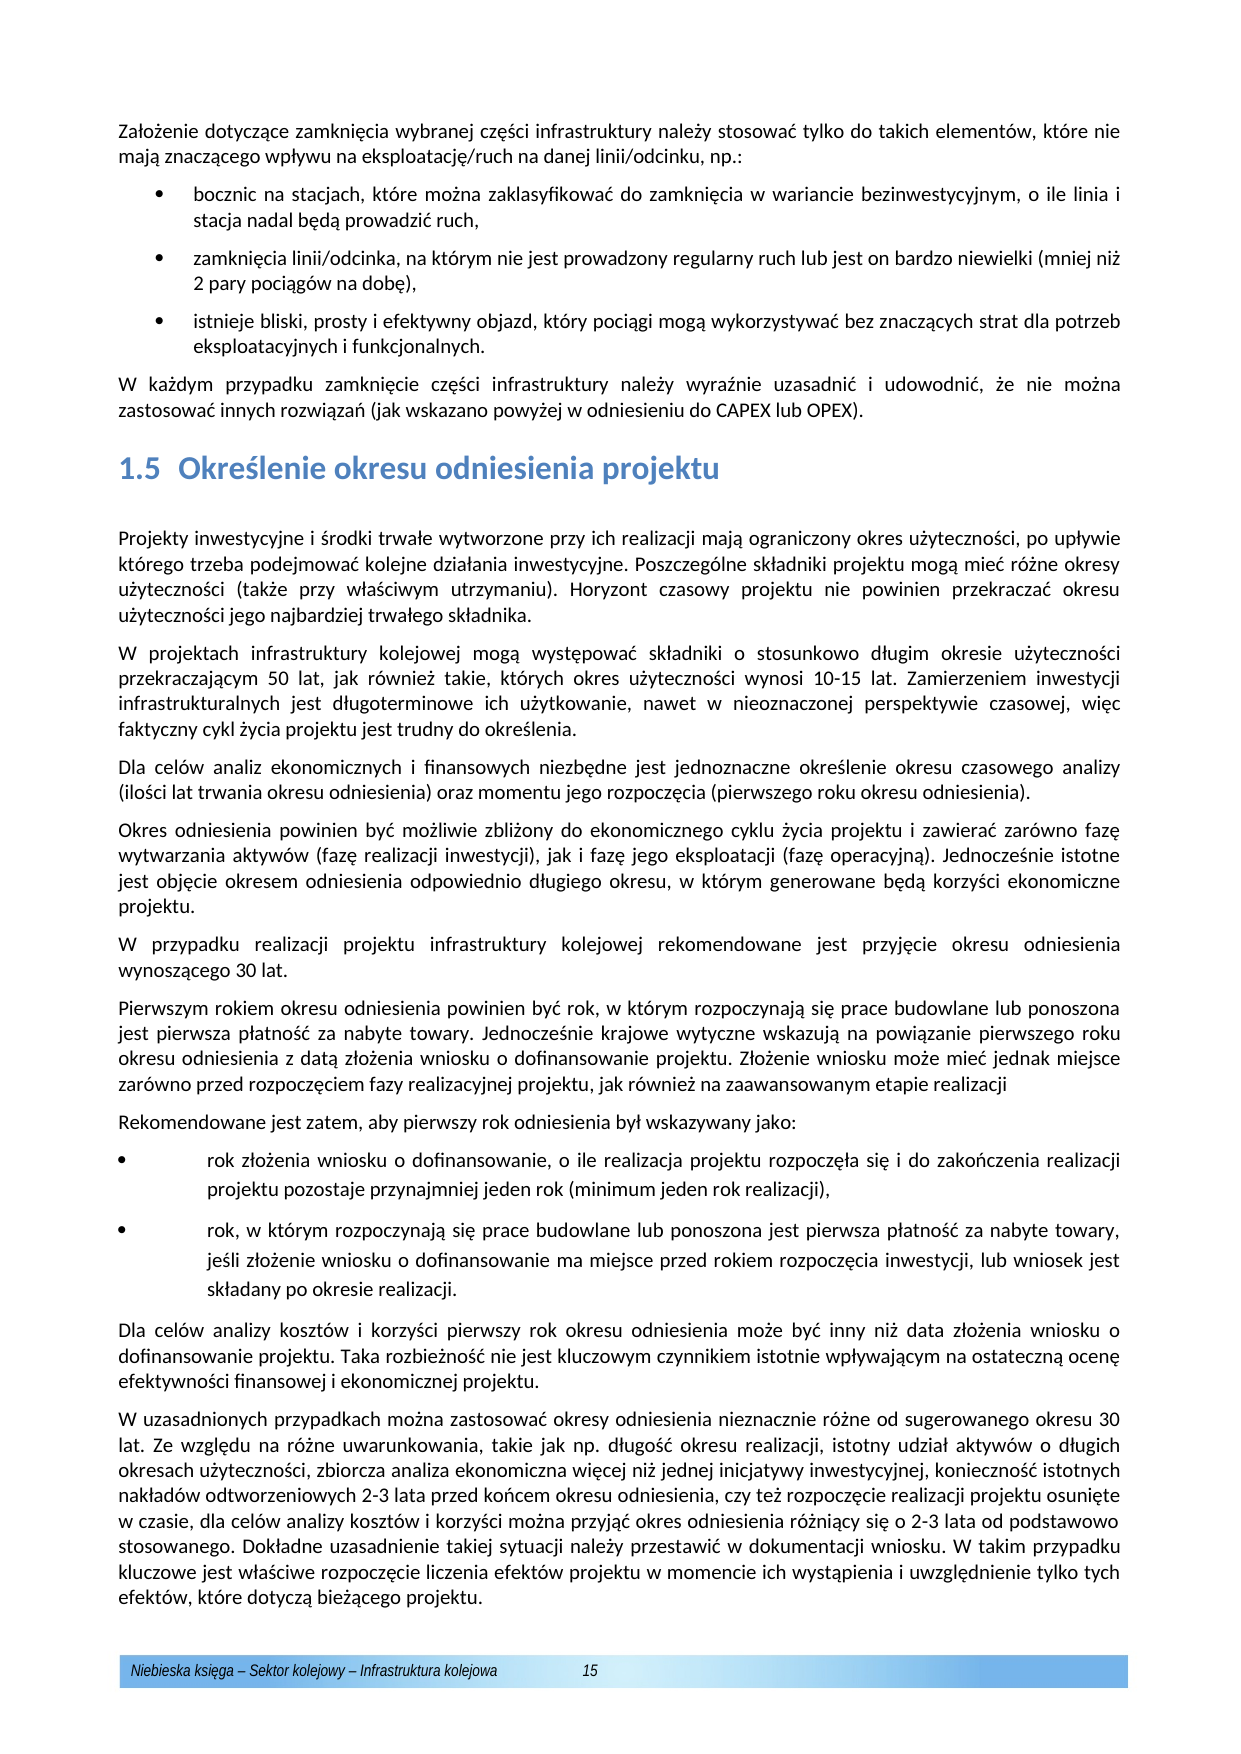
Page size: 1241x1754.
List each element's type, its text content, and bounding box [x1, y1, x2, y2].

text Pierwszym rokiem okresu odniesienia powinien być rok, w którym rozpoczynają się prace budowlane lub ponoszona jest pierwsza płatność za nabyte towary. Jednocześnie krajowe wytyczne wskazują na powiązanie pierwszego roku okresu odniesienia z datą złożenia wniosku o dofinansowanie projektu. Złożenie wniosku może mieć jednak miejsce zarówno przed rozpoczęciem fazy realizacyjnej projektu, jak również na zaawansowanym etapie realizacji [118, 995, 1122, 1096]
subtitle Określenie okresu odniesienia projektu [118, 447, 1122, 488]
text W każdym przypadku zamknięcie części infrastruktury należy wyraźnie uzasadnić i udowodnić, że nie można zastosować innych rozwiązań (jak wskazano powyżej w odniesieniu do CAPEX lub OPEX). [118, 371, 1122, 422]
list istnieje bliski, prosty i efektywny objazd, który pociągi mogą wykorzystywać bez znaczących strat dla potrzeb eksploatacyjnych i funkcjonalnych. [156, 308, 1122, 359]
text Okres odniesienia powinien być możliwie zbliżony do ekonomicznego cyklu życia projektu i zawierać zarówno fazę wytwarzania aktywów (fazę realizacji inwestycji), jak i fazę jego eksploatacji (fazę operacyjną). Jednocześnie istotne jest objęcie okresem odniesienia odpowiednio długiego okresu, w którym generowane będą korzyści ekonomiczne projektu. [118, 817, 1122, 919]
text Dla celów analizy kosztów i korzyści pierwszy rok okresu odniesienia może być inny niż data złożenia wniosku o dofinansowanie projektu. Taka rozbieżność nie jest kluczowym czynnikiem istotnie wpływającym na ostateczną ocenę efektywności finansowej i ekonomicznej projektu. [118, 1318, 1122, 1394]
list zamknięcia linii/odcinka, na którym nie jest prowadzony regularny ruch lub jest on bardzo niewielki (mniej niż 2 pary pociągów na dobę), [156, 245, 1122, 296]
text W projektach infrastruktury kolejowej mogą występować składniki o stosunkowo długim okresie użyteczności przekraczającym 50 lat, jak również takie, których okres użyteczności wynosi 10-15 lat. Zamierzeniem inwestycji infrastrukturalnych jest długoterminowe ich użytkowanie, nawet w nieoznaczonej perspektywie czasowej, więc faktyczny cykl życia projektu jest trudny do określenia. [118, 640, 1122, 741]
text Rekomendowane jest zatem, aby pierwszy rok odniesienia był wskazywany jako: [118, 1109, 1122, 1134]
text Dla celów analiz ekonomicznych i finansowych niezbędne jest jednoznaczne określenie okresu czasowego analizy (ilości lat trwania okresu odniesienia) oraz momentu jego rozpoczęcia (pierwszego roku okresu odniesienia). [118, 754, 1122, 805]
list rok złożenia wniosku o dofinansowanie, o ile realizacja projektu rozpoczęła się i do zakończenia realizacji projektu pozostaje przynajmniej jeden rok (minimum jeden rok realizacji), [118, 1147, 1122, 1201]
list rok, w którym rozpoczynają się prace budowlane lub ponoszona jest pierwsza płatność za nabyte towary, jeśli złożenie wniosku o dofinansowanie ma miejsce przed rokiem rozpoczęcia inwestycji, lub wniosek jest składany po okresie realizacji. [118, 1218, 1122, 1301]
picture [0, 0, 1241, 1732]
text Projekty inwestycyjne i środki trwałe wytworzone przy ich realizacji mają ograniczony okres użyteczności, po upływie którego trzeba podejmować kolejne działania inwestycyjne. Poszczególne składniki projektu mogą mieć różne okresy użyteczności (także przy właściwym utrzymaniu). Horyzont czasowy projektu nie powinien przekraczać okresu użyteczności jego najbardziej trwałego składnika. [118, 526, 1122, 627]
text W uzasadnionych przypadkach można zastosować okresy odniesienia nieznacznie różne od sugerowanego okresu 30 lat. Ze względu na różne uwarunkowania, takie jak np. długość okresu realizacji, istotny udział aktywów o długich okresach użyteczności, zbiorcza analiza ekonomiczna więcej niż jednej inicjatywy inwestycyjnej, konieczność istotnych nakładów odtworzeniowych 2-3 lata przed końcem okresu odniesienia, czy też rozpoczęcie realizacji projektu osunięte w czasie, dla celów analizy kosztów i korzyści można przyjąć okres odniesienia różniący się o 2-3 lata od podstawowo stosowanego. Dokładne uzasadnienie takiej sytuacji należy przestawić w dokumentacji wniosku. W takim przypadku kluczowe jest właściwe rozpoczęcie liczenia efektów projektu w momencie ich wystąpienia i uwzględnienie tylko tych efektów, które dotyczą bieżącego projektu. [118, 1406, 1122, 1610]
text W przypadku realizacji projektu infrastruktury kolejowej rekomendowane jest przyjęcie okresu odniesienia wynoszącego 30 lat. [118, 931, 1122, 982]
text Założenie dotyczące zamknięcia wybranej części infrastruktury należy stosować tylko do takich elementów, które nie mają znaczącego wpływu na eksploatację/ruch na danej linii/odcinku, np.: [118, 118, 1122, 169]
list bocznic na stacjach, które można zaklasyfikować do zamknięcia w wariancie bezinwestycyjnym, o ile linia i stacja nadal będą prowadzić ruch, [156, 181, 1122, 232]
